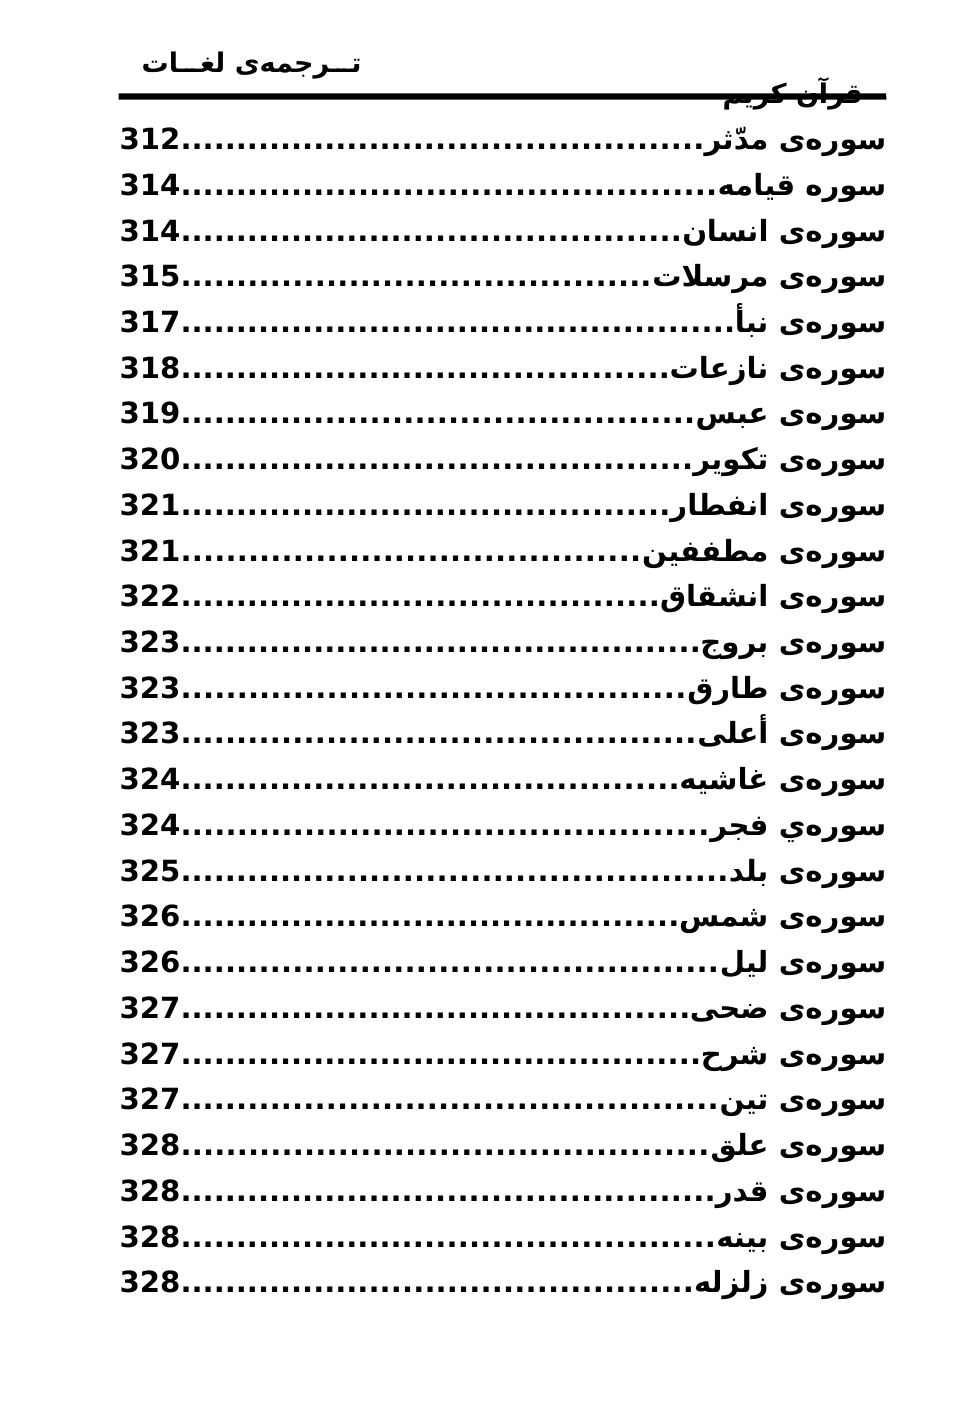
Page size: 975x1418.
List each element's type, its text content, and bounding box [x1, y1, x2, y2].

text سوره‌ي فجر 324 [118, 809, 886, 842]
text سوره‌ی مطففین 321 [118, 534, 886, 568]
text سوره‌ی زلزله 328 [118, 1266, 886, 1299]
text سوره‌ی أعلی 323 [118, 717, 886, 751]
text سوره‌ی شمس 326 [118, 900, 886, 933]
text سوره‌ی بروج 323 [118, 626, 886, 659]
text سوره‌ی علق 328 [118, 1129, 886, 1162]
text سوره‌ی انسان 314 [118, 214, 886, 248]
text سوره‌ی قدر 328 [118, 1175, 886, 1208]
text سوره‌ی مدّثر 312 [118, 123, 886, 156]
text سوره‌ی بلد 325 [118, 854, 886, 888]
text سوره‌ی ضحی 327 [118, 992, 886, 1025]
text سوره‌ی انشقاق 322 [118, 580, 886, 613]
text سوره‌ی نازعات 318 [118, 352, 886, 385]
text سوره‌ی لیل 326 [118, 946, 886, 979]
text سوره قیامه 314 [118, 169, 886, 202]
text سوره‌ی عبس 319 [118, 397, 886, 431]
text سوره‌ی تکویر 320 [118, 443, 886, 476]
text سوره‌ی انفطار 321 [118, 489, 886, 522]
text سوره‌ی مرسلات 315 [118, 260, 886, 293]
text سوره‌ی نبأ 317 [118, 306, 886, 339]
text سوره‌ی طارق 323 [118, 672, 886, 705]
text سوره‌ی بینه 328 [118, 1220, 886, 1254]
text سوره‌ی غاشیه 324 [118, 763, 886, 796]
text سوره‌ی شرح 327 [118, 1037, 886, 1071]
text سوره‌ی تین 327 [118, 1083, 886, 1116]
